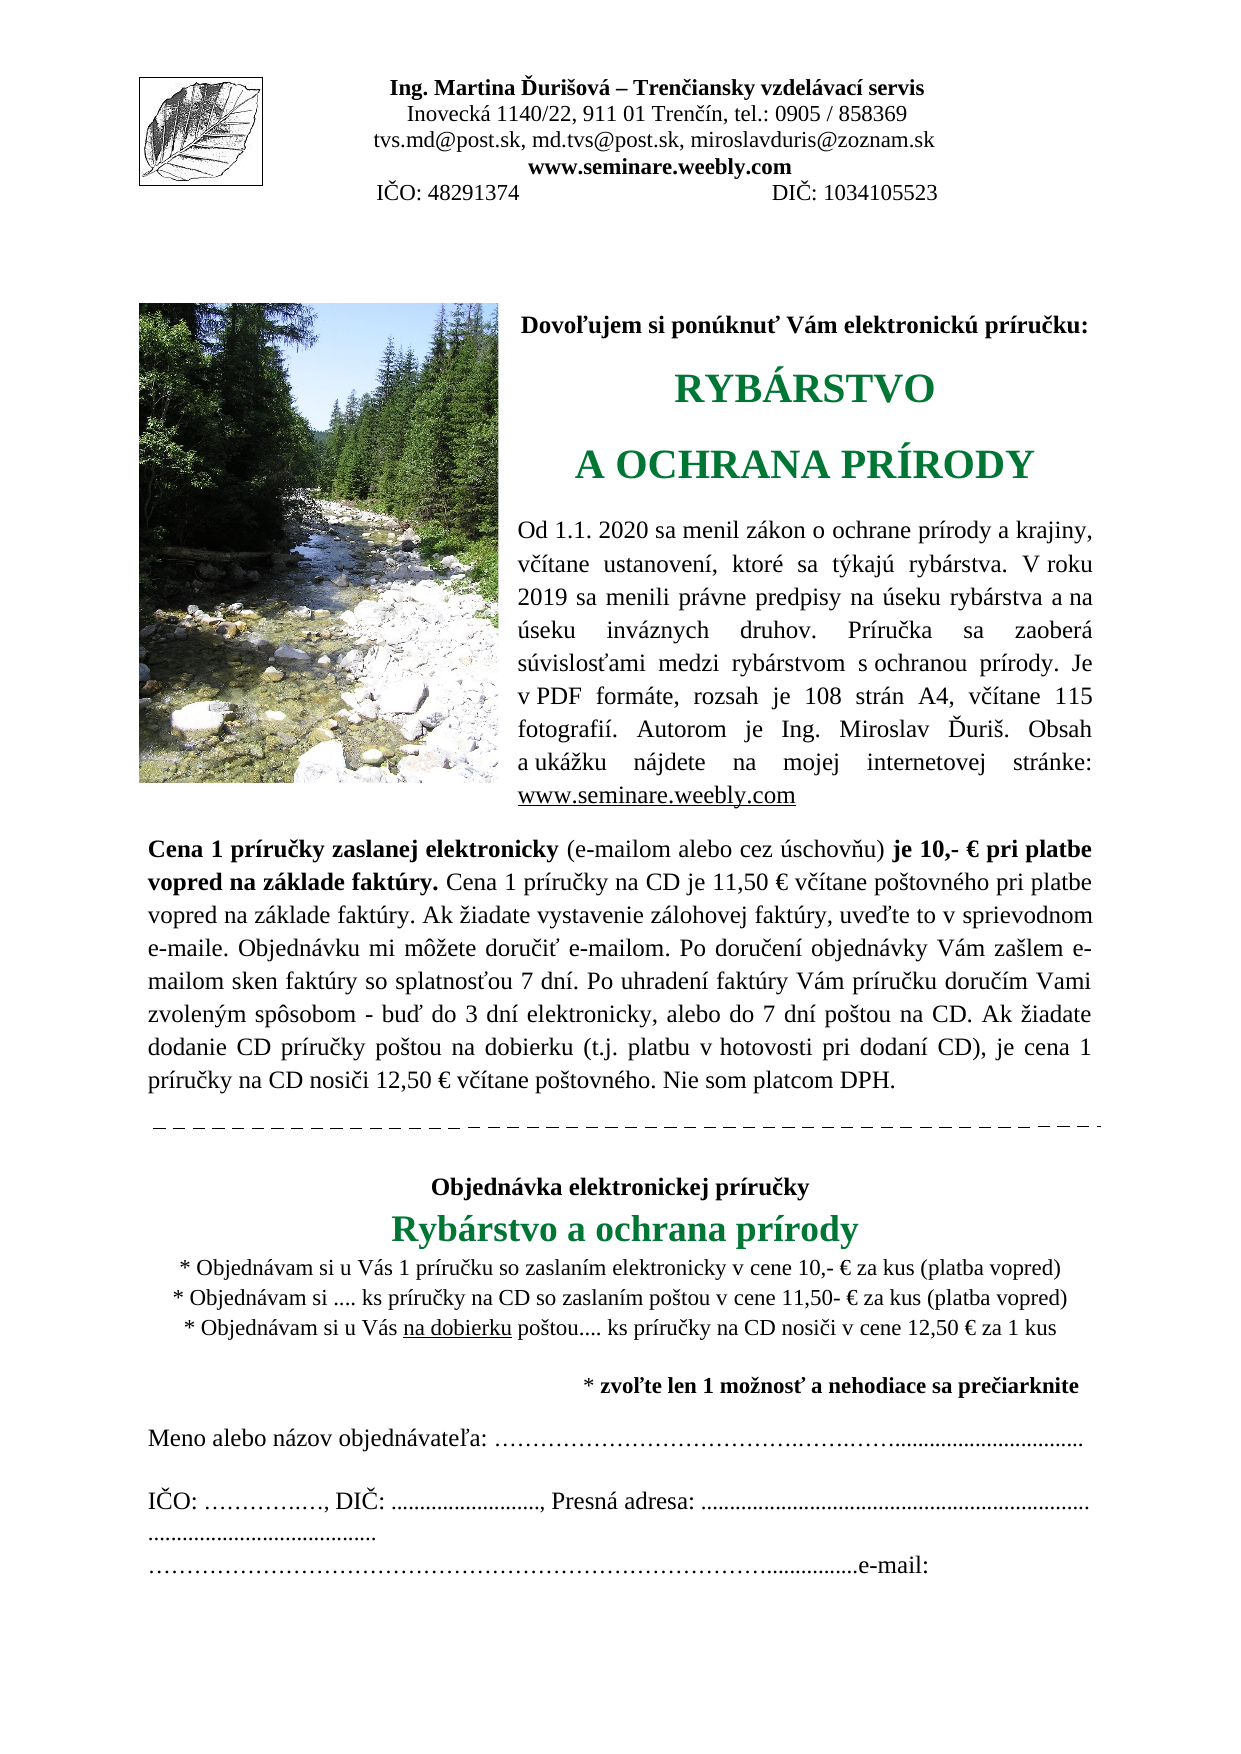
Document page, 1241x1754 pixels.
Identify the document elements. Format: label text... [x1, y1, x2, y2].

picture [139, 303, 499, 783]
text Od 1.1. 2020 sa menil zákon o ochrane prírody a krajiny, včítane ustanovení, ktoré sa týkajú rybárstva. V roku 2019 sa menili právne predpisy na úseku rybárstva a na úseku inváznych druhov. Príručka sa zaoberá súvislosťami medzi rybárstvom s ochranou prírody. Je v PDF formáte, rozsah je 108 strán A4, včítane 115 fotografií. Autorom je Ing. Miroslav Ďuriš. Obsah a ukážku nájdete na mojej internetovej stránke: www.seminare.weebly.com [148, 516, 1093, 808]
picture [140, 78, 262, 185]
text Objednávka elektronickej príručky Rybárstvo a ochrana prírody * Objednávam si u Vás 1 príručku so zaslaním elektronicky v cene 10,- € za kus (platba vopred) * Objednávam si .... ks príručky na CD so zaslaním poštou v cene 11,50- € za kus (platba vopred) * Objednávam si u Vás na dobierku poštou.... ks príručky na CD nosiči v cene 12,50 € za 1 kus * zvoľte len 1 možnosť a nehodiace sa prečiarknite [148, 1172, 1093, 1398]
text A OCHRANA PRÍRODY [499, 440, 1093, 488]
text Dovoľujem si ponúknuť Vám elektronickú príručku: [499, 310, 1093, 339]
text Cena 1 príručky zaslanej elektronicky (e-mailom alebo cez úschovňu) je 10,- € pri platbe vopred na základe faktúry. Cena 1 príručky na CD je 11,50 € včítane poštovného pri platbe vopred na základe faktúry. Ak žiadate vystavenie zálohovej faktúry, uveďte to v sprievodnom e-maile. Objednávku mi môžete doručiť e-mailom. Po doručení objednávky Vám zašlem e-mailom sken faktúry so splatnosťou 7 dní. Po uhradení faktúry Vám príručku doručím Vami zvoleným spôsobom - buď do 3 dní elektronicky, alebo do 7 dní poštou na CD. Ak žiadate dodanie CD príručky poštou na dobierku (t.j. platbu v hotovosti pri dodaní CD), je cena 1 príručky na CD nosiči 12,50 € včítane poštovného. Nie som platcom DPH. [148, 834, 1093, 1093]
text RYBÁRSTVO [499, 364, 1093, 412]
